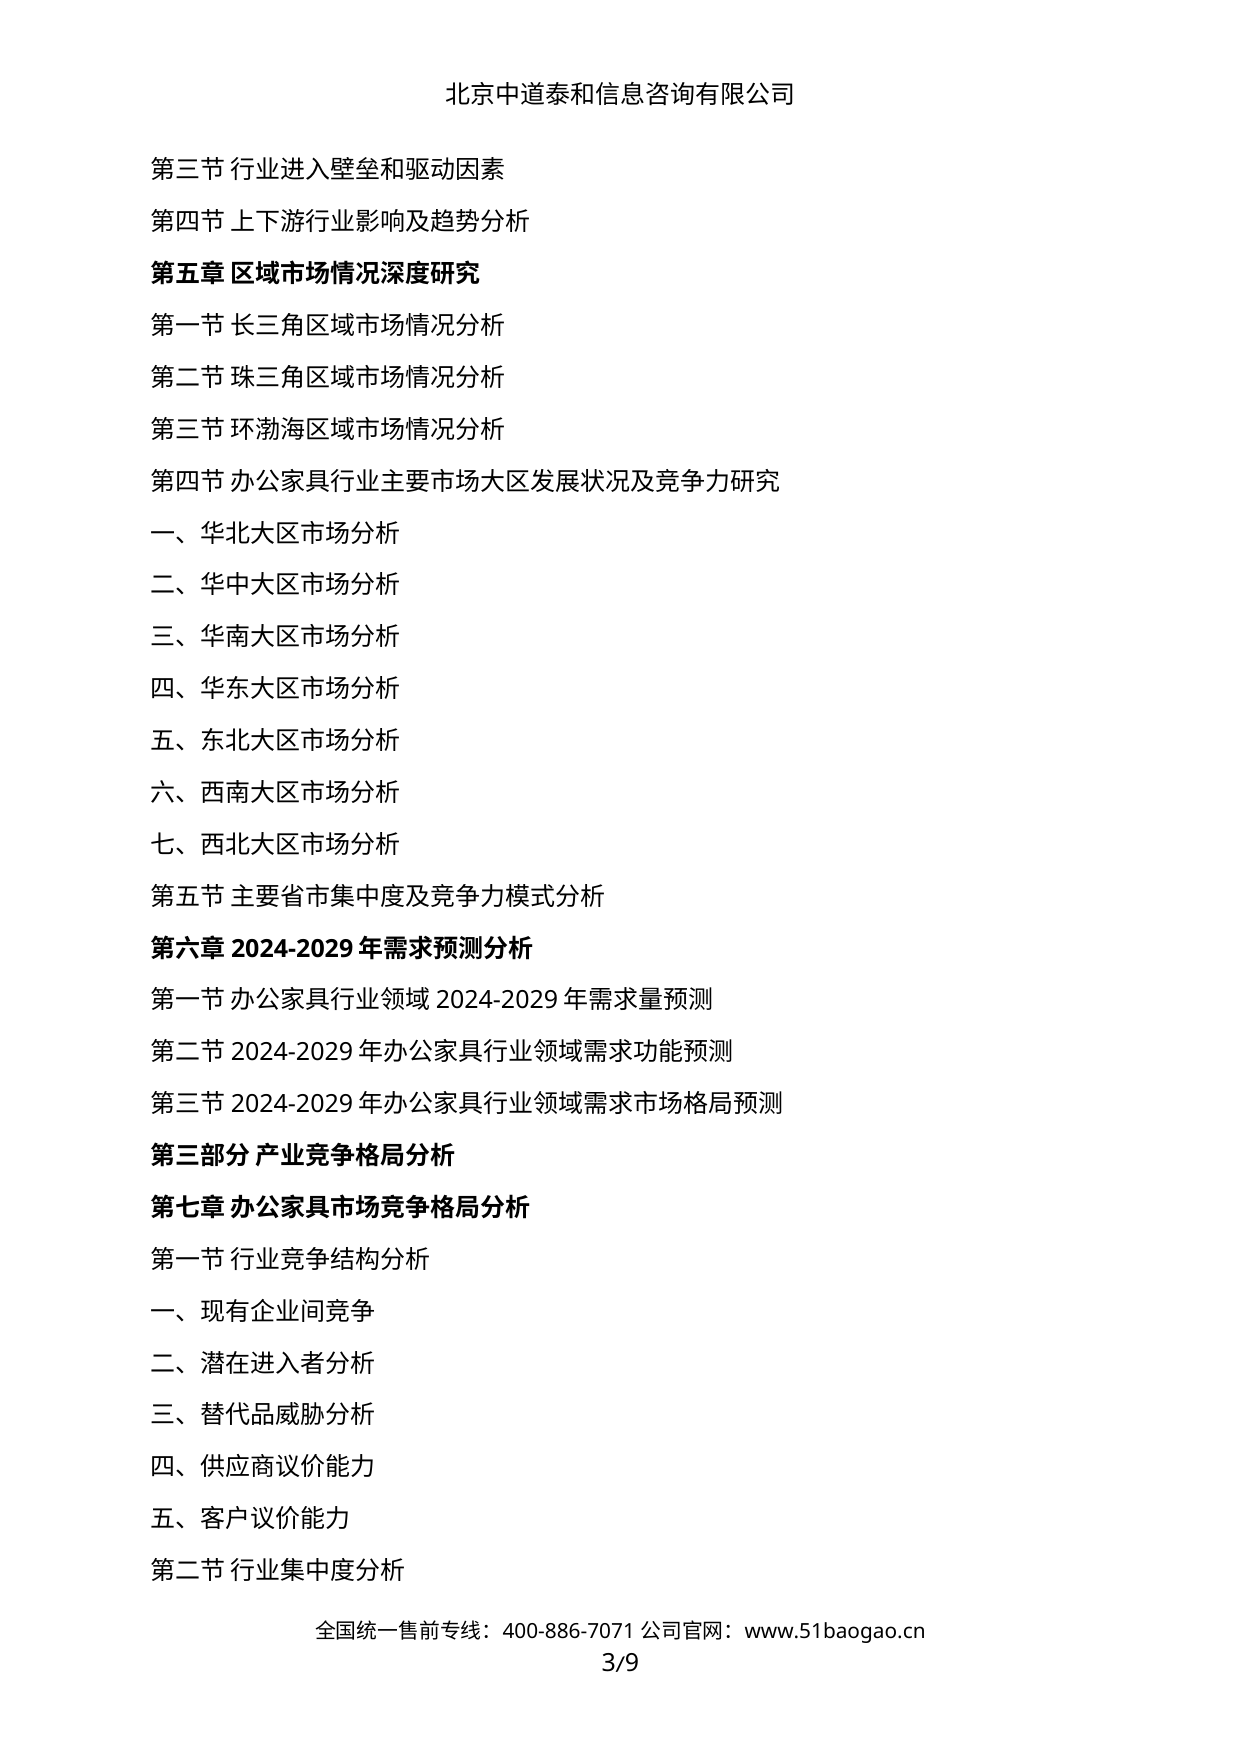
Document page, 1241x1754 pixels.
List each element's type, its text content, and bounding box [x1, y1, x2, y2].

text 第三节 环渤海区域市场情况分析 [150, 409, 1090, 446]
text 一、华北大区市场分析 [150, 513, 1090, 549]
text 二、华中大区市场分析 [150, 565, 1090, 601]
text 第四节 上下游行业影响及趋势分析 [150, 202, 1090, 238]
text 二、潜在进入者分析 [150, 1343, 1090, 1379]
text 一、现有企业间竞争 [150, 1291, 1090, 1327]
text 五、客户议价能力 [150, 1499, 1090, 1535]
text 六、西南大区市场分析 [150, 772, 1090, 809]
text 第五章 区域市场情况深度研究 [150, 254, 1090, 290]
text 第七章 办公家具市场竞争格局分析 [150, 1187, 1090, 1224]
text 第二节 2024-2029年办公家具行业领域需求功能预测 [150, 1032, 1090, 1068]
text 第六章 2024-2029年需求预测分析 [150, 928, 1090, 964]
text 第三节 2024-2029年办公家具行业领域需求市场格局预测 [150, 1084, 1090, 1120]
text 第一节 行业竞争结构分析 [150, 1239, 1090, 1276]
text 第三部分 产业竞争格局分析 [150, 1136, 1090, 1172]
text 五、东北大区市场分析 [150, 721, 1090, 757]
text 三、替代品威胁分析 [150, 1395, 1090, 1431]
text 四、华东大区市场分析 [150, 669, 1090, 705]
text 第五节 主要省市集中度及竞争力模式分析 [150, 876, 1090, 912]
text 四、供应商议价能力 [150, 1447, 1090, 1483]
text 七、西北大区市场分析 [150, 824, 1090, 861]
text 第四节 办公家具行业主要市场大区发展状况及竞争力研究 [150, 461, 1090, 497]
text 第一节 办公家具行业领域2024-2029年需求量预测 [150, 980, 1090, 1016]
text 第一节 长三角区域市场情况分析 [150, 306, 1090, 342]
text 第二节 行业集中度分析 [150, 1551, 1090, 1587]
text 第二节 珠三角区域市场情况分析 [150, 357, 1090, 394]
text 第三节 行业进入壁垒和驱动因素 [150, 150, 1090, 186]
text 三、华南大区市场分析 [150, 617, 1090, 653]
